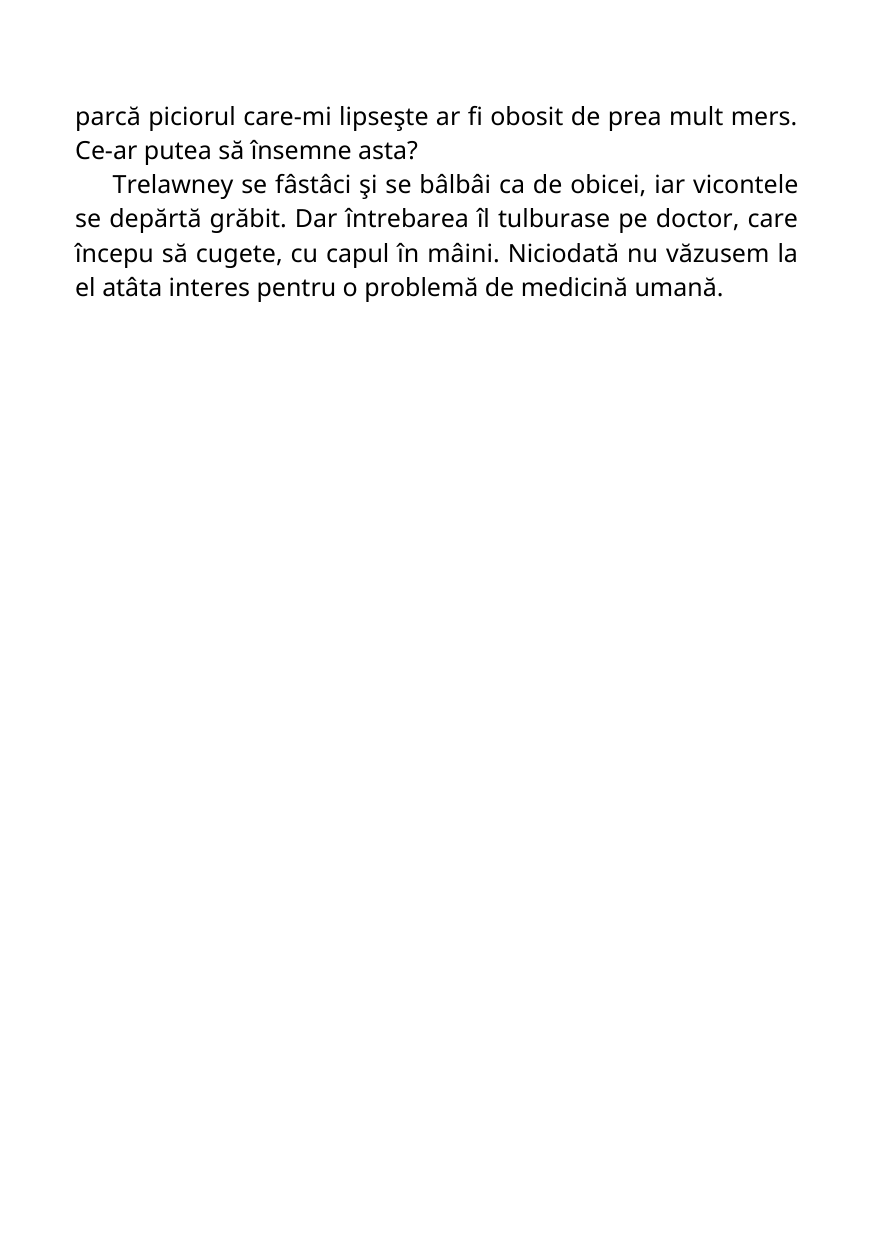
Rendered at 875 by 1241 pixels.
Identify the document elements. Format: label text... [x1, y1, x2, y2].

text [75, 99, 799, 167]
text Trelawney se fâstâci şi se bâlbâi ca de obicei, iar vicontele se depărtă grăbit. Dar întrebarea îl tulburase pe doctor, care începu să cugete, cu capul în mâini. Niciodată nu văzusem la el atâta interes pentru o problemă de medicină umană. [75, 167, 799, 303]
